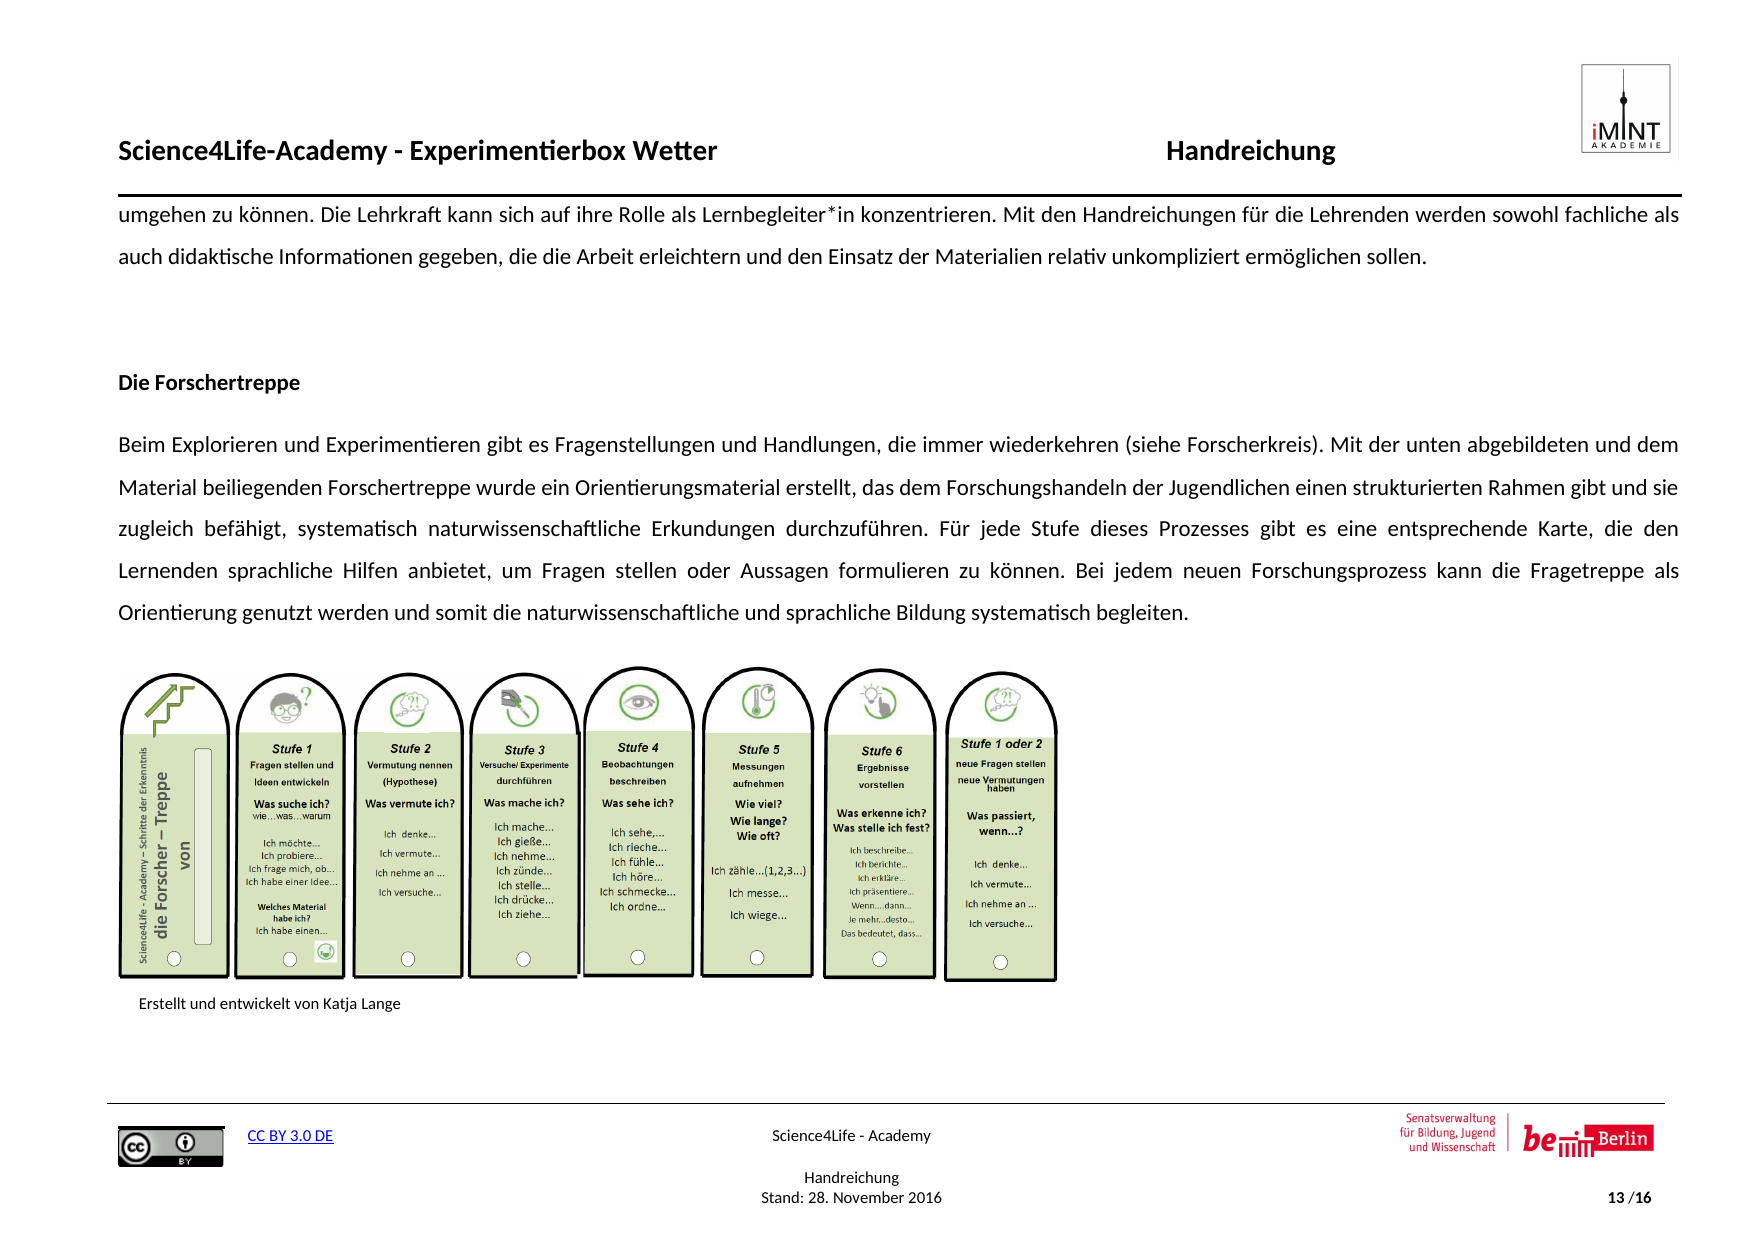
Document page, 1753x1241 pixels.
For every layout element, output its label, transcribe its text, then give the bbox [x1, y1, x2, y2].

picture [118, 661, 1061, 982]
text Beim Explorieren und Experimentieren gibt es Fragenstellungen und Handlungen, die immer wiederkehren (siehe Forscherkreis). Mit der unten abgebildeten und dem Material beiliegenden Forschertreppe wurde ein Orientierungsmaterial erstellt, das dem Forschungshandeln der Jugendlichen einen strukturierten Rahmen gibt und sie zugleich befähigt, systematisch naturwissenschaftliche Erkundungen durchzuführen. Für jede Stufe dieses Prozesses gibt es eine entsprechende Karte, die den Lernenden sprachliche Hilfen anbietet, um Fragen stellen oder Aussagen formulieren zu können. Bei jedem neuen Forschungsprozess kann die Fragetreppe als Orientierung genutzt werden und somit die naturwissenschaftliche und sprachliche Bildung systematisch begleiten. [118, 431, 1682, 627]
picture [118, 1129, 224, 1167]
picture [1400, 1113, 1654, 1157]
text Die Forschertreppe [118, 368, 1682, 396]
